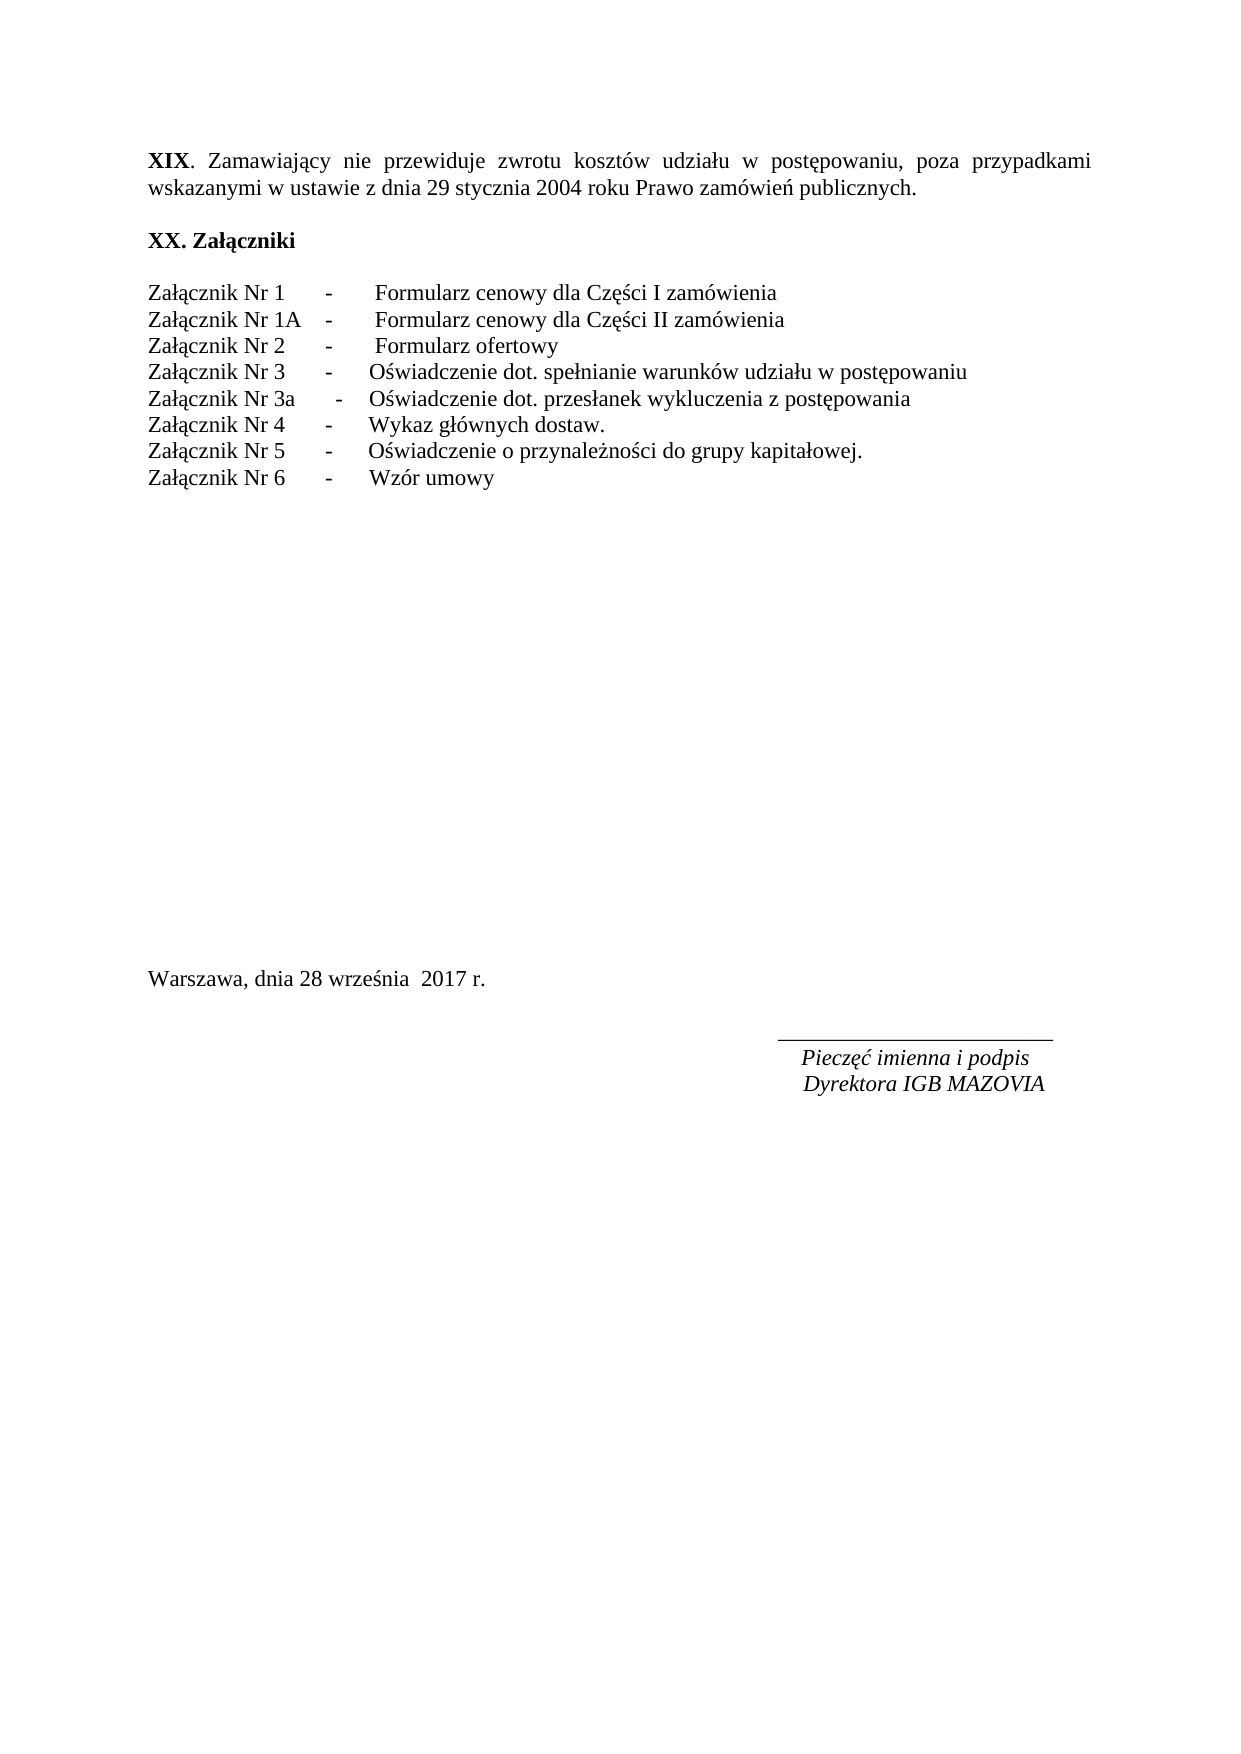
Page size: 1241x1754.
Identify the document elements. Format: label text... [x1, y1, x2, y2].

text Załącznik Nr 6 - Wzór umowy [148, 464, 1093, 490]
text Pieczęć imienna i podpis [148, 1044, 1093, 1070]
text XIX. Zamawiający nie przewiduje zwrotu kosztów udziału w postępowaniu, poza przypadkami wskazanymi w ustawie z dnia 29 stycznia 2004 roku Prawo zamówień publicznych. [148, 148, 1093, 200]
text Dyrektora IGB MAZOVIA [148, 1070, 1093, 1096]
text Załącznik Nr 3a - Oświadczenie dot. przesłanek wykluczenia z postępowania [148, 385, 1093, 411]
text Załącznik Nr 4 - Wykaz głównych dostaw. [148, 411, 1093, 437]
text Warszawa, dnia 28 września 2017 r. [148, 964, 1093, 991]
text Załącznik Nr 1 - Formularz cenowy dla Części I zamówienia [148, 279, 1093, 306]
text ________________________ [148, 1017, 1093, 1044]
text Załącznik Nr 5 - Oświadczenie o przynależności do grupy kapitałowej. [148, 437, 1093, 464]
text Załącznik Nr 1A - Formularz cenowy dla Części II zamówienia [148, 306, 1093, 332]
text XX. Załączniki [148, 227, 1093, 253]
text Załącznik Nr 3 - Oświadczenie dot. spełnianie warunków udziału w postępowaniu [148, 358, 1093, 385]
text Załącznik Nr 2 - Formularz ofertowy [148, 332, 1093, 358]
